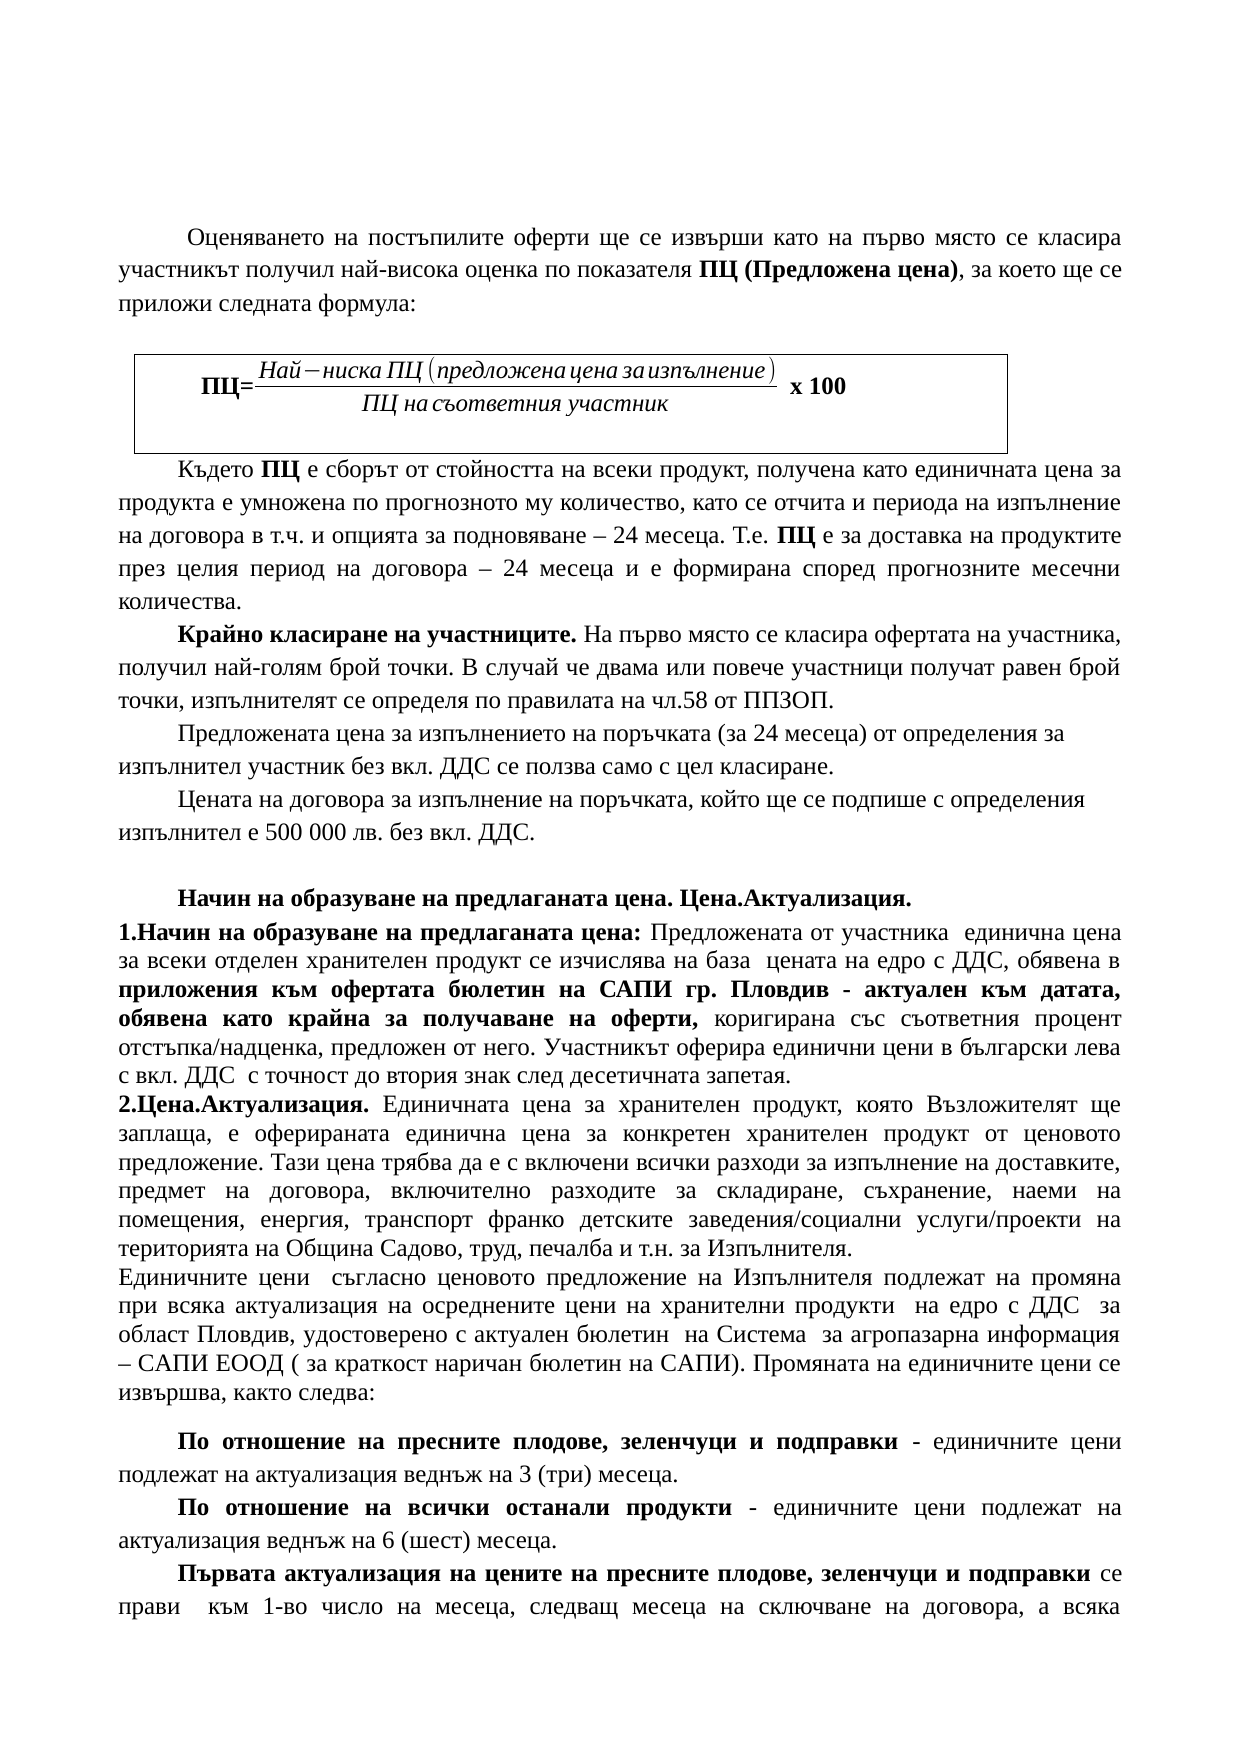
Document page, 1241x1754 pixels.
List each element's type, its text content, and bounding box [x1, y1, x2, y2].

text По отношение на пресните плодове, зеленчуци и подправки - единичните цени подлежат на актуализация веднъж на 3 (три) месеца. [118, 1426, 1122, 1488]
text 2.Цена.Актуализация. Единичната цена за хранителен продукт, която Възложителят ще заплаща, е оферираната единична цена за конкретен хранителен продукт от ценовото предложение. Тази цена трябва да е с включени всички разходи за изпълнение на доставките, предмет на договора, включително разходите за складиране, съхранение, наеми на помещения, енергия, транспорт франко детските заведения/социални услуги/проекти на територията на Община Садово, труд, печалба и т.н. за Изпълнителя. [118, 1089, 1122, 1262]
text Крайно класиране на участниците. На първо място се класира офертата на участника, получил най-голям брой точки. В случай че двама или повече участници получат равен брой точки, изпълнителят се определя по правилата на чл.58 от ППЗОП. [118, 619, 1122, 714]
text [118, 1558, 1122, 1620]
text Предложената цена за изпълнението на поръчката (за 24 месеца) от определения за изпълнител участник без вкл. ДДС се ползва само с цел класиране. [118, 718, 1122, 780]
list Единичните цени съгласно ценовото предложение на Изпълнителя подлежат на промяна при всяка актуализация на осреднените цени на хранителни продукти на едро с ДДС за област Пловдив, удостоверено с актуален бюлетин на Система за агропазарна информация – САПИ ЕООД ( за краткост наричан бюлетин на САПИ). Промяната на единичните цени се извършва, както следва: [118, 1262, 1122, 1405]
text Начин на образуване на предлаганата цена. Цена.Актуализация. [118, 883, 1122, 912]
text 1.Начин на образуване на предлаганата цена: Предложената от участника единична цена за всеки отделен хранителен продукт се изчислява на база цената на едро с ДДС, обявена в приложения към офертата бюлетин на САПИ гр. Пловдив - актуален към датата, обявена като крайна за получаване на оферти, коригирана със съответния процент отстъпка/надценка, предложен от него. Участникът оферира единични цени в български лева с вкл. ДДС с точност до втория знак след десетичната запетая. [118, 917, 1122, 1089]
text Цената на договора за изпълнение на поръчката, който ще се подпише с определения изпълнител е 500 000 лв. без вкл. ДДС. [118, 784, 1122, 846]
text По отношение на всички останали продукти - единичните цени подлежат на актуализация веднъж на 6 (шест) месеца. [118, 1492, 1122, 1554]
table_header ПЦ= х 100 [135, 355, 1007, 453]
text Където ПЦ е сборът от стойността на всеки продукт, получена като единичната цена за продукта е умножена по прогнозното му количество, като се отчита и периода на изпълнение на договора в т.ч. и опцията за подновяване – 24 месеца. Т.е. ПЦ е за доставка на продуктите през целия период на договора – 24 месеца и е формирана според прогнозните месечни количества. [118, 454, 1122, 615]
text Оценяването на постъпилите оферти ще се извърши като на първо място се класира участникът получил най-висока оценка по показателя ПЦ (Предложена цена), за което ще се приложи следната формула: [118, 222, 1122, 316]
